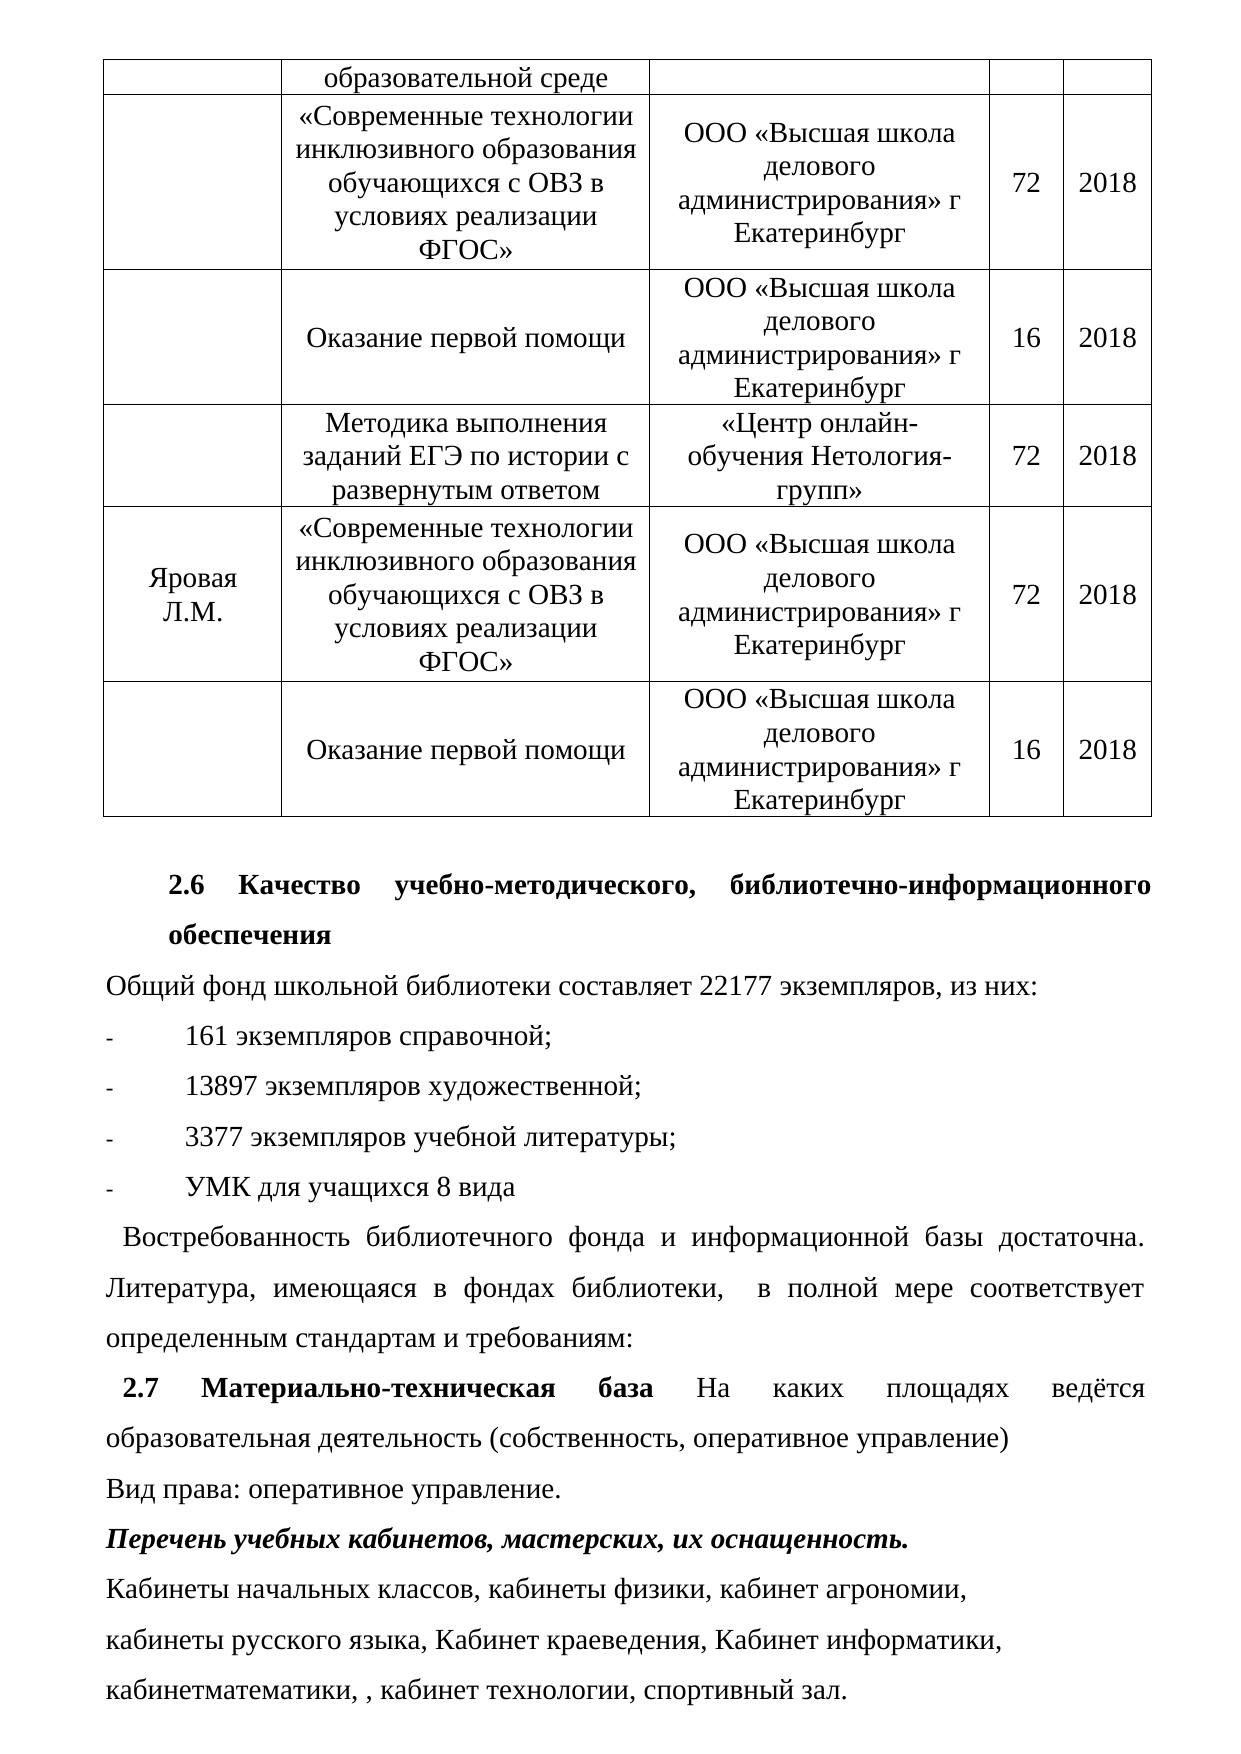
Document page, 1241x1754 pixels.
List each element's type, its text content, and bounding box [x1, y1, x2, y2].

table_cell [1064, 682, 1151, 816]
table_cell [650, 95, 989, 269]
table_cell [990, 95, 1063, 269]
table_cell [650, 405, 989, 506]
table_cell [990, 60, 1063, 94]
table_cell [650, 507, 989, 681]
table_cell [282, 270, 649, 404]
text Вид права: оперативное управление. [106, 1471, 1152, 1504]
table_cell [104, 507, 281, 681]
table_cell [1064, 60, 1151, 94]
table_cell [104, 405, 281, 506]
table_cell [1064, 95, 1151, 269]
text Востребованность библиотечного фонда и информационной базы достаточна. Литература, имеющаяся в фондах библиотеки, в полной мере соответствует определенным стандартам и требованиям: [106, 1219, 1145, 1353]
list УМК для учащихся 8 вида [106, 1169, 1152, 1203]
text 2.7 Материально-техническая база На каких площадях ведётся образовательная деятельность (собственность, оперативное управление) [106, 1370, 1145, 1454]
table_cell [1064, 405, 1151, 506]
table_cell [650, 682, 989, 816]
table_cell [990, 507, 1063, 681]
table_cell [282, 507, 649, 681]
text 2.6 Качество учебно-методического, библиотечно-информационного обеспечения [168, 867, 1152, 951]
list 161 экземпляров справочной; [106, 1018, 1152, 1052]
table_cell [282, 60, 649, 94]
list 13897 экземпляров художественной; [106, 1068, 1152, 1102]
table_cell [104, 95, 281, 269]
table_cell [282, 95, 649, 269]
text Кабинеты начальных классов, кабинеты физики, кабинет агрономии, кабинеты русского языка, Кабинет краеведения, Кабинет информатики, кабинетматематики, , кабинет технологии, спортивный зал. [106, 1572, 1054, 1706]
list 3377 экземпляров учебной литературы; [106, 1119, 1152, 1152]
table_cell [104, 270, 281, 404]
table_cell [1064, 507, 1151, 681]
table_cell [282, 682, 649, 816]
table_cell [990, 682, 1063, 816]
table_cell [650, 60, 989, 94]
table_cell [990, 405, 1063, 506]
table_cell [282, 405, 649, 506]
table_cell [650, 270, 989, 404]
text Перечень учебных кабинетов, мастерских, их оснащенность. [106, 1521, 1152, 1555]
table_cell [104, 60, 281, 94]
text Общий фонд школьной библиотеки составляет 22177 экземпляров, из них: [106, 968, 1152, 1001]
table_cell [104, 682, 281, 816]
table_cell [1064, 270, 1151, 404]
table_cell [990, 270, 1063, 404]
